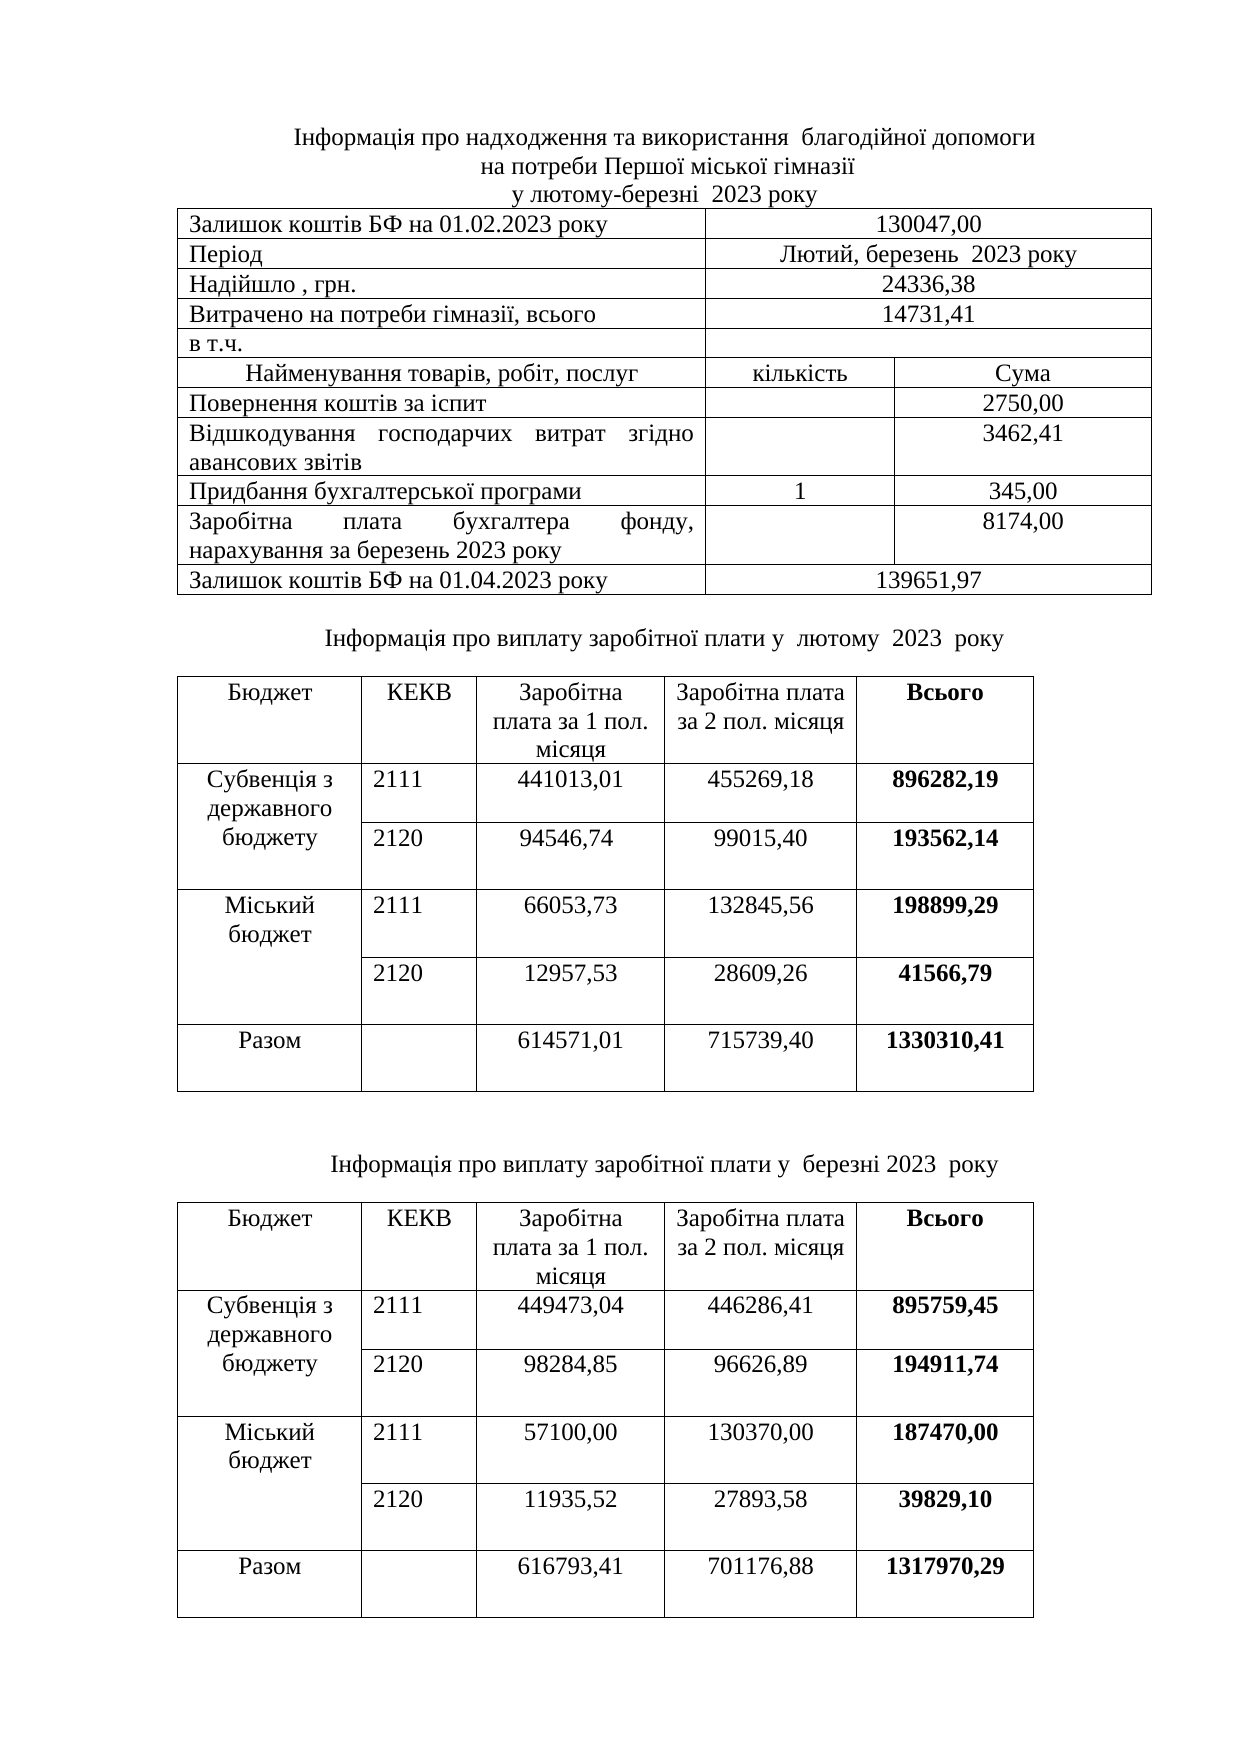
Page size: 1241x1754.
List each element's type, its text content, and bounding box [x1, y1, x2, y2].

table_cell 449473,04 [477, 1291, 664, 1348]
table_cell 12957,53 [477, 958, 664, 1024]
table_cell 715739,40 [665, 1025, 856, 1091]
table_cell 441013,01 [477, 764, 664, 822]
table_cell Повернення коштів за іспит [178, 388, 705, 417]
table_cell 99015,40 [665, 823, 856, 889]
table_cell 194911,74 [857, 1350, 1033, 1416]
table_cell [362, 1551, 476, 1617]
table_cell Заробітна плата бухгалтера фонду, нарахування за березень 2023 року [178, 506, 705, 564]
table_cell 1 [706, 476, 894, 505]
table_cell Разом [178, 1551, 361, 1617]
table_cell 616793,41 [477, 1551, 664, 1617]
table_cell 2120 [362, 1350, 476, 1416]
table_cell Міський бюджет [178, 890, 361, 1024]
table_cell 198899,29 [857, 890, 1033, 957]
text на потреби Першої міської гімназії [177, 151, 1152, 179]
table_cell 1317970,29 [857, 1551, 1033, 1617]
table_cell Надійшло , грн. [178, 269, 705, 298]
table_header Бюджет [178, 1203, 361, 1289]
table_cell [706, 506, 894, 564]
table_cell Витрачено на потреби гімназії, всього [178, 299, 705, 327]
table_header Бюджет [178, 677, 361, 763]
text Інформація про виплату заробітної плати у лютому 2023 року [177, 623, 1152, 652]
table_cell Відшкодування господарчих витрат згідно авансових звітів [178, 418, 705, 475]
text у лютому-березні 2023 року [177, 179, 1152, 208]
table_cell 2111 [362, 1417, 476, 1483]
table_cell 139651,97 [706, 565, 1151, 593]
table_cell 2111 [362, 764, 476, 822]
table_cell 8174,00 [895, 506, 1151, 564]
table_cell 187470,00 [857, 1417, 1033, 1483]
table_cell 2111 [362, 890, 476, 957]
table_cell 3462,41 [895, 418, 1151, 475]
table_cell 1330310,41 [857, 1025, 1033, 1091]
table_header 130047,00 [706, 209, 1151, 238]
table_cell Міський бюджет [178, 1417, 361, 1550]
table_cell Субвенція з державного бюджету [178, 1291, 361, 1416]
table_cell 2120 [362, 1484, 476, 1550]
table_cell 2750,00 [895, 388, 1151, 417]
table_cell 132845,56 [665, 890, 856, 957]
table_header Заробітна плата за 2 пол. місяця [665, 677, 856, 763]
table_cell Придбання бухгалтерської програми [178, 476, 705, 505]
table_cell 2120 [362, 823, 476, 889]
table_cell Лютий, березень 2023 року [706, 239, 1151, 268]
text Інформація про виплату заробітної плати у березні 2023 року [177, 1149, 1152, 1178]
table_header КЕКВ [362, 1203, 476, 1289]
table_cell 130370,00 [665, 1417, 856, 1483]
table_cell 2120 [362, 958, 476, 1024]
table_cell 345,00 [895, 476, 1151, 505]
table_cell в т.ч. [178, 329, 705, 357]
table_cell [706, 418, 894, 475]
table_header Заробітна плата за 1 пол. місяця [477, 677, 664, 763]
table_cell 446286,41 [665, 1291, 856, 1348]
table_cell 896282,19 [857, 764, 1033, 822]
table_cell 94546,74 [477, 823, 664, 889]
table_header Заробітна плата за 1 пол. місяця [477, 1203, 664, 1289]
table_cell 614571,01 [477, 1025, 664, 1091]
table_cell Субвенція з державного бюджету [178, 764, 361, 889]
table_header КЕКВ [362, 677, 476, 763]
table_cell 39829,10 [857, 1484, 1033, 1550]
table_cell 28609,26 [665, 958, 856, 1024]
table_cell 66053,73 [477, 890, 664, 957]
table_header Всього [857, 677, 1033, 763]
table_cell 2111 [362, 1291, 476, 1348]
table_header Залишок коштів БФ на 01.02.2023 року [178, 209, 705, 238]
text Інформація про надходження та використання благодійної допомоги [177, 122, 1152, 151]
table_cell 24336,38 [706, 269, 1151, 298]
table_cell [362, 1025, 476, 1091]
table_cell Найменування товарів, робіт, послуг [178, 358, 705, 387]
table_cell Разом [178, 1025, 361, 1091]
table_cell 701176,88 [665, 1551, 856, 1617]
table_cell 27893,58 [665, 1484, 856, 1550]
table_cell 11935,52 [477, 1484, 664, 1550]
table_cell Сума [895, 358, 1151, 387]
table_cell 98284,85 [477, 1350, 664, 1416]
table_cell 14731,41 [706, 299, 1151, 327]
table_cell [706, 329, 1151, 357]
table_cell 41566,79 [857, 958, 1033, 1024]
table_header Всього [857, 1203, 1033, 1289]
table_cell 895759,45 [857, 1291, 1033, 1348]
table_cell 455269,18 [665, 764, 856, 822]
table_cell [706, 388, 894, 417]
table_cell кількість [706, 358, 894, 387]
table_cell Період [178, 239, 705, 268]
table_header Заробітна плата за 2 пол. місяця [665, 1203, 856, 1289]
table_cell 193562,14 [857, 823, 1033, 889]
table_cell 96626,89 [665, 1350, 856, 1416]
table_cell Залишок коштів БФ на 01.04.2023 року [178, 565, 705, 593]
table_cell 57100,00 [477, 1417, 664, 1483]
